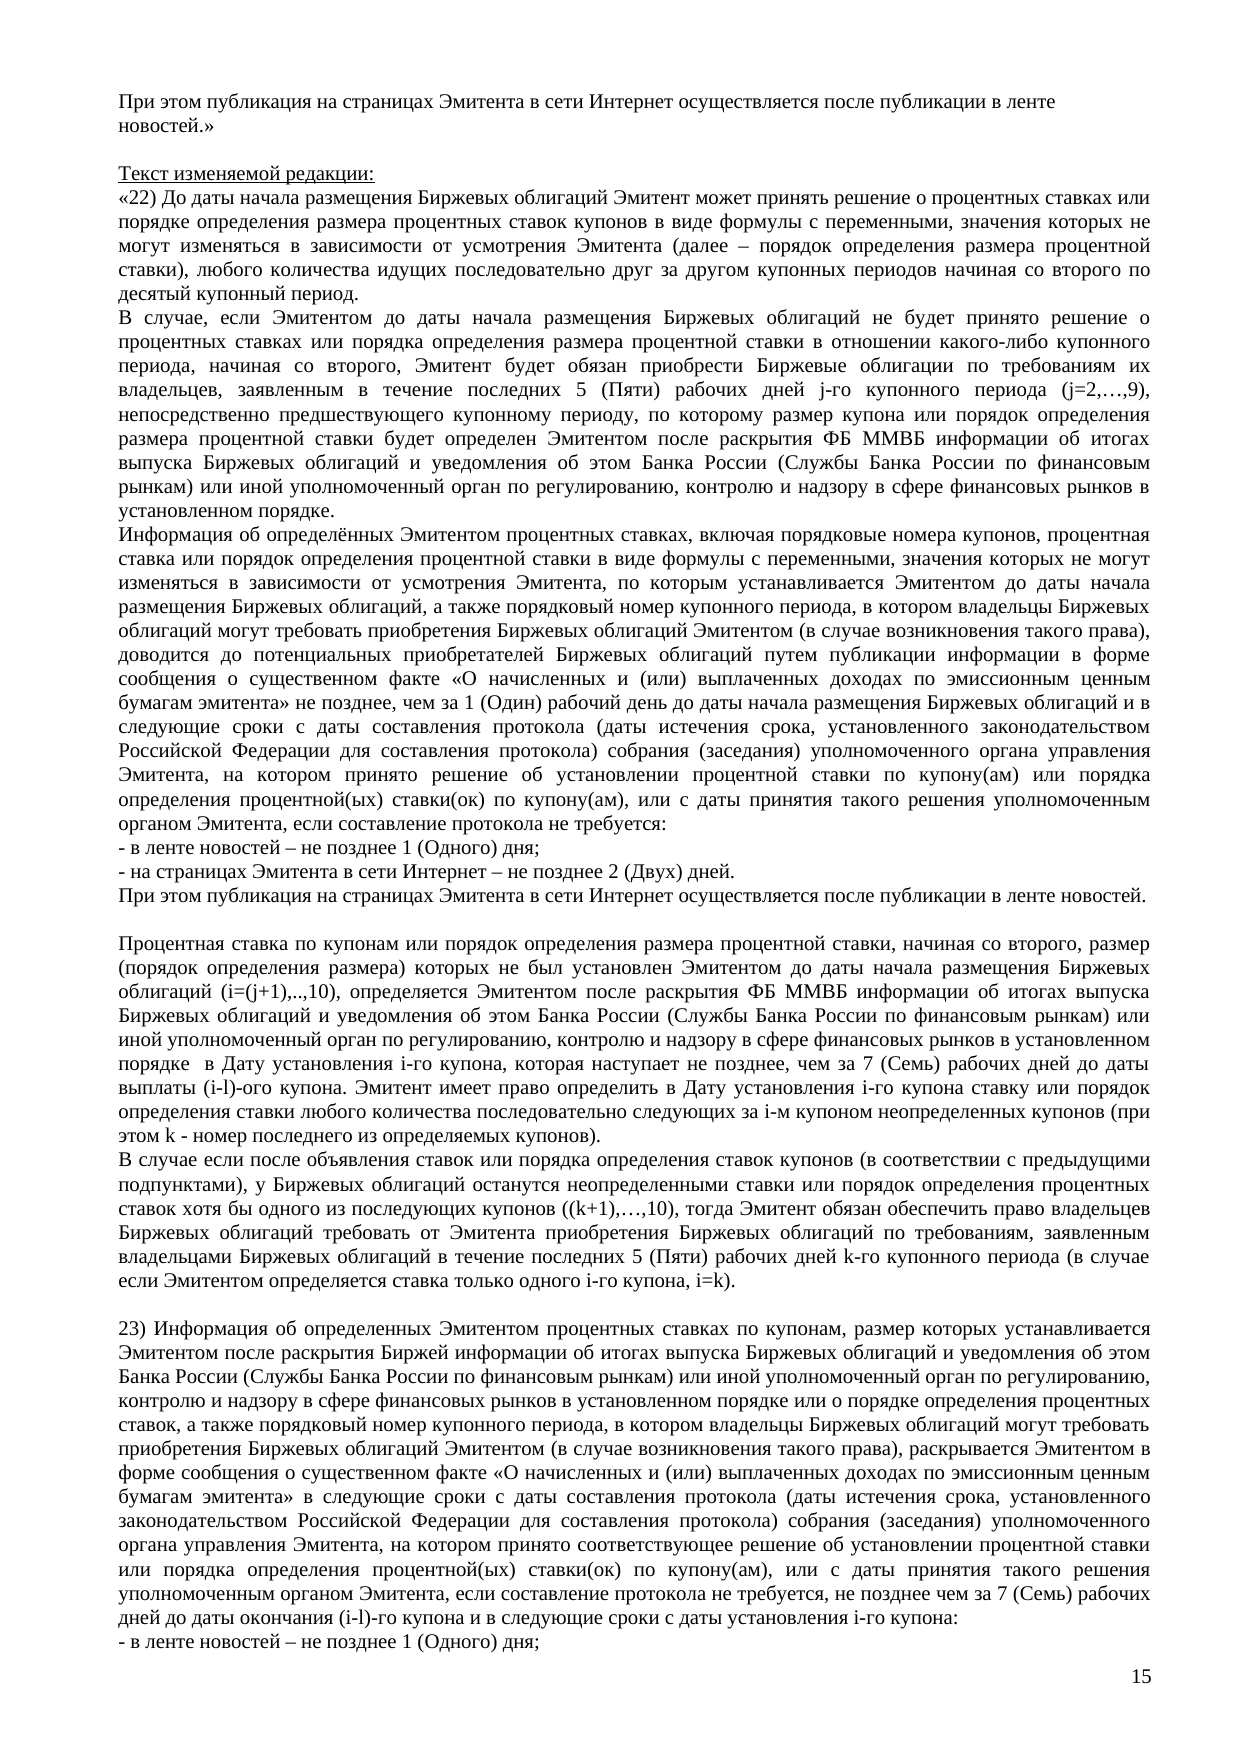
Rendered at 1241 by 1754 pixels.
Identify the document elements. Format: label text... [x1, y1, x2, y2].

text Процентная ставка по купонам или порядок определения размера процентной ставки, начиная со второго, размер (порядок определения размера) которых не был установлен Эмитентом до даты начала размещения Биржевых облигаций (i=(j+1),..,10), определяется Эмитентом после раскрытия ФБ ММВБ информации об итогах выпуска Биржевых облигаций и уведомления об этом Банка России (Службы Банка России по финансовым рынкам) или иной уполномоченный орган по регулированию, контролю и надзору в сфере финансовых рынков в установленном порядке в Дату установления i-го купона, которая наступает не позднее, чем за 7 (Семь) рабочих дней до даты выплаты (i-l)-ого купона. Эмитент имеет право определить в Дату установления i-го купона ставку или порядок определения ставки любого количества последовательно следующих за i-м купоном неопределенных купонов (при этом k - номер последнего из определяемых купонов). [118, 931, 1152, 1147]
text - в ленте новостей – не позднее 1 (Одного) дня; [118, 834, 1152, 859]
text Текст изменяемой редакции: [118, 161, 1152, 185]
text В случае, если Эмитентом до даты начала размещения Биржевых облигаций не будет принято решение о процентных ставках или порядка определения размера процентной ставки в отношении какого-либо купонного периода, начиная со второго, Эмитент будет обязан приобрести Биржевые облигации по требованиям их владельцев, заявленным в течение последних 5 (Пяти) рабочих дней j-го купонного периода (j=2,…,9), непосредственно предшествующего купонному периоду, по которому размер купона или порядок определения размера процентной ставки будет определен Эмитентом после раскрытия ФБ ММВБ информации об итогах выпуска Биржевых облигаций и уведомления об этом Банка России (Службы Банка России по финансовым рынкам) или иной уполномоченный орган по регулированию, контролю и надзору в сфере финансовых рынков в установленном порядке. [118, 305, 1152, 522]
text - на страницах Эмитента в сети Интернет – не позднее 2 (Двух) дней. [118, 859, 1152, 883]
text - в ленте новостей – не позднее 1 (Одного) дня; [118, 1629, 1152, 1653]
text При этом публикация на страницах Эмитента в сети Интернет осуществляется после публикации в ленте новостей. [118, 883, 1152, 907]
text «22) До даты начала размещения Биржевых облигаций Эмитент может принять решение о процентных ставках или порядке определения размера процентных ставок купонов в виде формулы с переменными, значения которых не могут изменяться в зависимости от усмотрения Эмитента (далее – порядок определения размера процентной ставки), любого количества идущих последовательно друг за другом купонных периодов начиная со второго по десятый купонный период. [118, 185, 1152, 305]
text 23) Информация об определенных Эмитентом процентных ставках по купонам, размер которых устанавливается Эмитентом после раскрытия Биржей информации об итогах выпуска Биржевых облигаций и уведомления об этом Банка России (Службы Банка России по финансовым рынкам) или иной уполномоченный орган по регулированию, контролю и надзору в сфере финансовых рынков в установленном порядке или о порядке определения процентных ставок, а также порядковый номер купонного периода, в котором владельцы Биржевых облигаций могут требовать приобретения Биржевых облигаций Эмитентом (в случае возникновения такого права), раскрывается Эмитентом в форме сообщения о существенном факте «О начисленных и (или) выплаченных доходах по эмиссионным ценным бумагам эмитента» в следующие сроки с даты составления протокола (даты истечения срока, установленного законодательством Российской Федерации для составления протокола) собрания (заседания) уполномоченного органа управления Эмитента, на котором принято соответствующее решение об установлении процентной ставки или порядка определения процентной(ых) ставки(ок) по купону(ам), или с даты принятия такого решения уполномоченным органом Эмитента, если составление протокола не требуется, не позднее чем за 7 (Семь) рабочих дней до даты окончания (i-l)-го купона и в следующие сроки с даты установления i-го купона: [118, 1316, 1152, 1629]
text В случае если после объявления ставок или порядка определения ставок купонов (в соответствии с предыдущими подпунктами), у Биржевых облигаций останутся неопределенными ставки или порядок определения процентных ставок хотя бы одного из последующих купонов ((k+1),…,10), тогда Эмитент обязан обеспечить право владельцев Биржевых облигаций требовать от Эмитента приобретения Биржевых облигаций по требованиям, заявленным владельцами Биржевых облигаций в течение последних 5 (Пяти) рабочих дней k-го купонного периода (в случае если Эмитентом определяется ставка только одного i-го купона, i=k). [118, 1147, 1152, 1292]
text Информация об определённых Эмитентом процентных ставках, включая порядковые номера купонов, процентная ставка или порядок определения процентной ставки в виде формулы с переменными, значения которых не могут изменяться в зависимости от усмотрения Эмитента, по которым устанавливается Эмитентом до даты начала размещения Биржевых облигаций, а также порядковый номер купонного периода, в котором владельцы Биржевых облигаций могут требовать приобретения Биржевых облигаций Эмитентом (в случае возникновения такого права), доводится до потенциальных приобретателей Биржевых облигаций путем публикации информации в форме сообщения о существенном факте «О начисленных и (или) выплаченных доходах по эмиссионным ценным бумагам эмитента» не позднее, чем за 1 (Один) рабочий день до даты начала размещения Биржевых облигаций и в следующие сроки с даты составления протокола (даты истечения срока, установленного законодательством Российской Федерации для составления протокола) собрания (заседания) уполномоченного органа управления Эмитента, на котором принято решение об установлении процентной ставки по купону(ам) или порядка определения процентной(ых) ставки(ок) по купону(ам), или с даты принятия такого решения уполномоченным органом Эмитента, если составление протокола не требуется: [118, 522, 1152, 834]
text При этом публикация на страницах Эмитента в сети Интернет осуществляется после публикации в ленте новостей.» [118, 89, 1152, 137]
